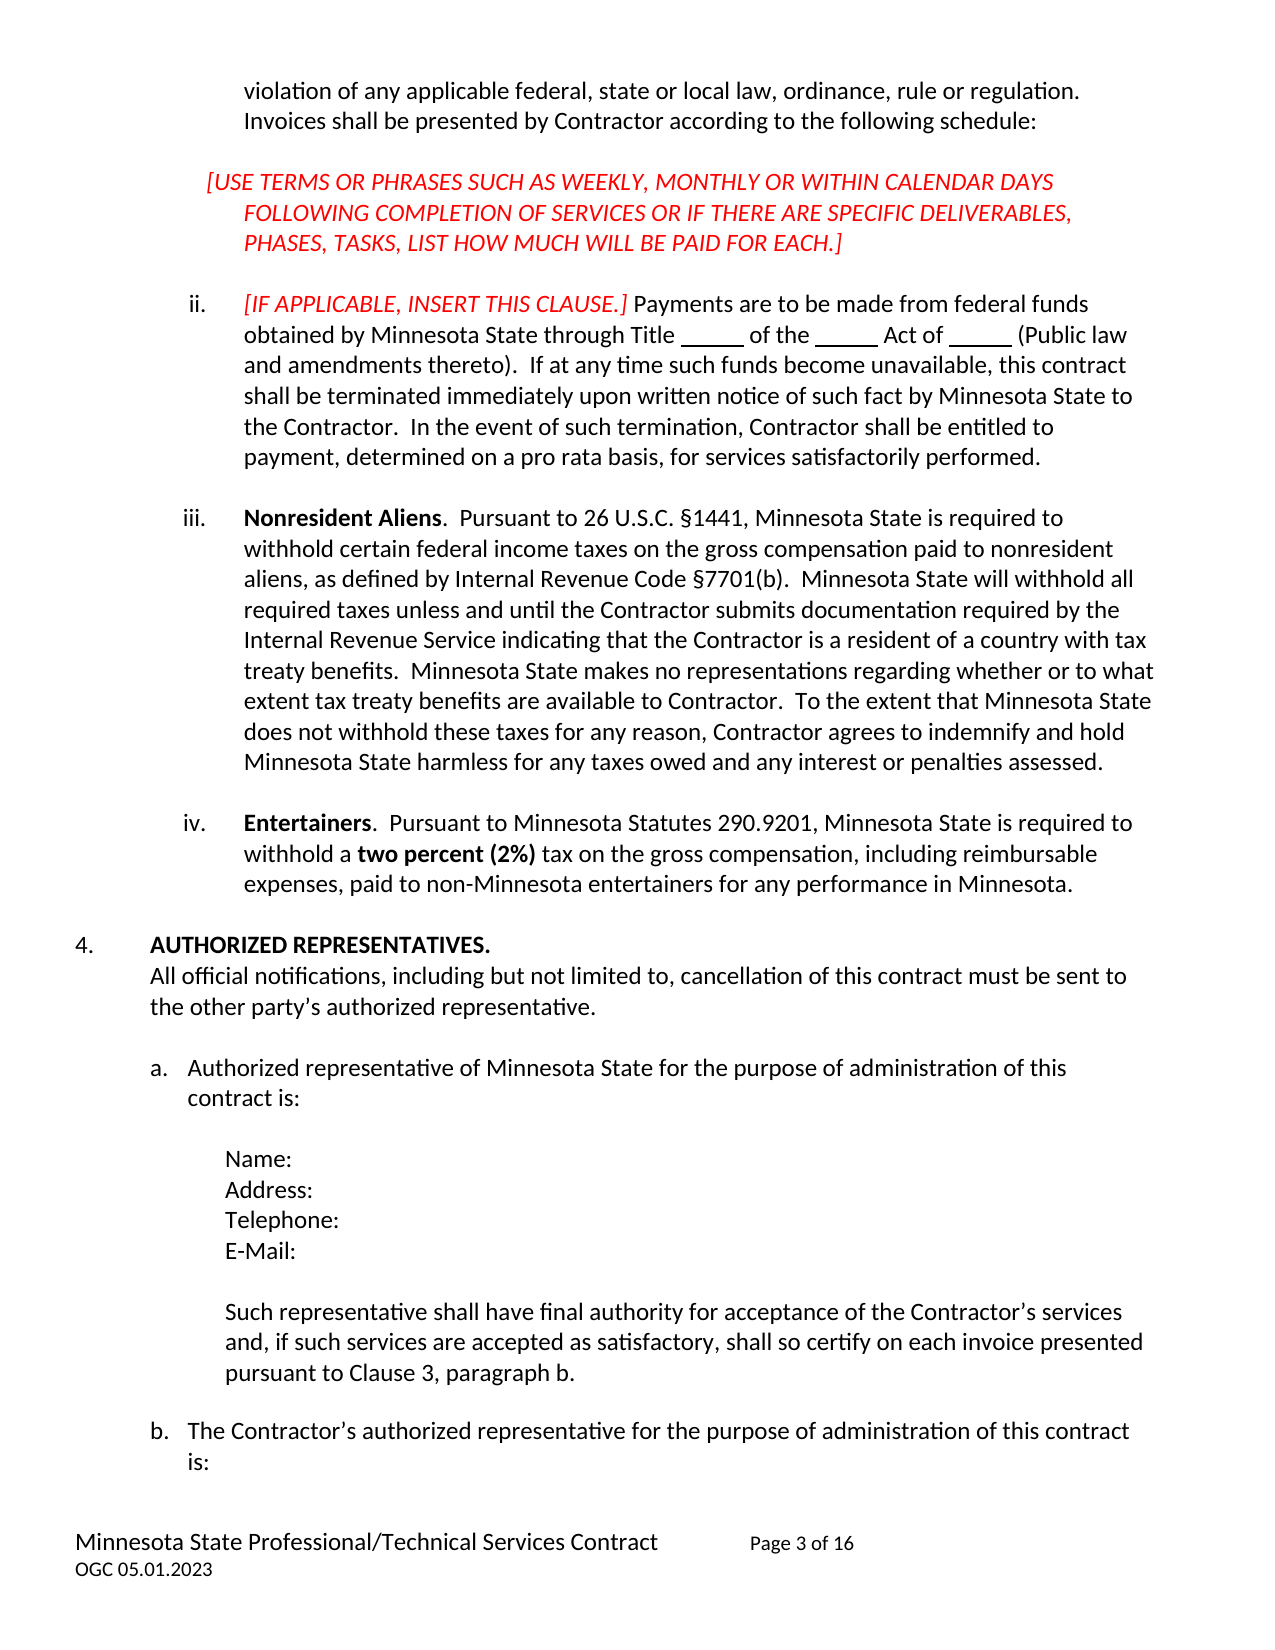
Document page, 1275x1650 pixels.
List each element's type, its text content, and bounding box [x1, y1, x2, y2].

list Nonresident Aliens. Pursuant to 26 U.S.C. §1441, Minnesota State is required to withhold certain federal income taxes on the gross compensation paid to nonresident aliens, as defined by Internal Revenue Code §7701(b). Minnesota State will withhold all required taxes unless and until the Contractor submits documentation required by the Internal Revenue Service indicating that the Contractor is a resident of a country with tax treaty benefits. Minnesota State makes no representations regarding whether or to what extent tax treaty benefits are available to Contractor. To the extent that Minnesota State does not withhold these taxes for any reason, Contractor agrees to indemnify and hold Minnesota State harmless for any taxes owed and any interest or penalties assessed. [206, 502, 1155, 777]
text Telephone: [225, 1204, 1155, 1235]
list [206, 75, 1155, 136]
list [IF APPLICABLE, INSERT THIS CLAUSE.] Payments are to be made from federal funds obtained by Minnesota State through Title of the Act of (Public law and amendments thereto). If at any time such funds become unavailable, this contract shall be terminated immediately upon written notice of such fact by Minnesota State to the Contractor. In the event of such termination, Contractor shall be entitled to payment, determined on a pro rata basis, for services satisfactorily performed. [206, 289, 1155, 472]
text E-Mail: [225, 1235, 1155, 1265]
list AUTHORIZED REPRESENTATIVES. [75, 929, 1155, 960]
list Authorized representative of Minnesota State for the purpose of administration of this contract is: [150, 1052, 1155, 1113]
text [USE TERMS OR PHRASES SUCH AS WEEKLY, MONTHLY OR WITHIN CALENDAR DAYS FOLLOWING COMPLETION OF SERVICES OR IF THERE ARE SPECIFIC DELIVERABLES, PHASES, TASKS, LIST HOW MUCH WILL BE PAID FOR EACH.] [206, 167, 1155, 258]
text Address: [225, 1174, 1155, 1204]
list Entertainers. Pursuant to Minnesota Statutes 290.9201, Minnesota State is required to withhold a two percent (2%) tax on the gross compensation, including reimbursable expenses, paid to non-Minnesota entertainers for any performance in Minnesota. [206, 807, 1155, 899]
text Name: [225, 1143, 1155, 1174]
list The Contractor’s authorized representative for the purpose of administration of this contract is: [150, 1415, 1155, 1476]
text Such representative shall have final authority for acceptance of the Contractor’s services and, if such services are accepted as satisfactory, shall so certify on each invoice presented pursuant to Clause 3, paragraph b. [225, 1296, 1155, 1387]
text All official notifications, including but not limited to, cancellation of this contract must be sent to the other party’s authorized representative. [150, 960, 1155, 1021]
